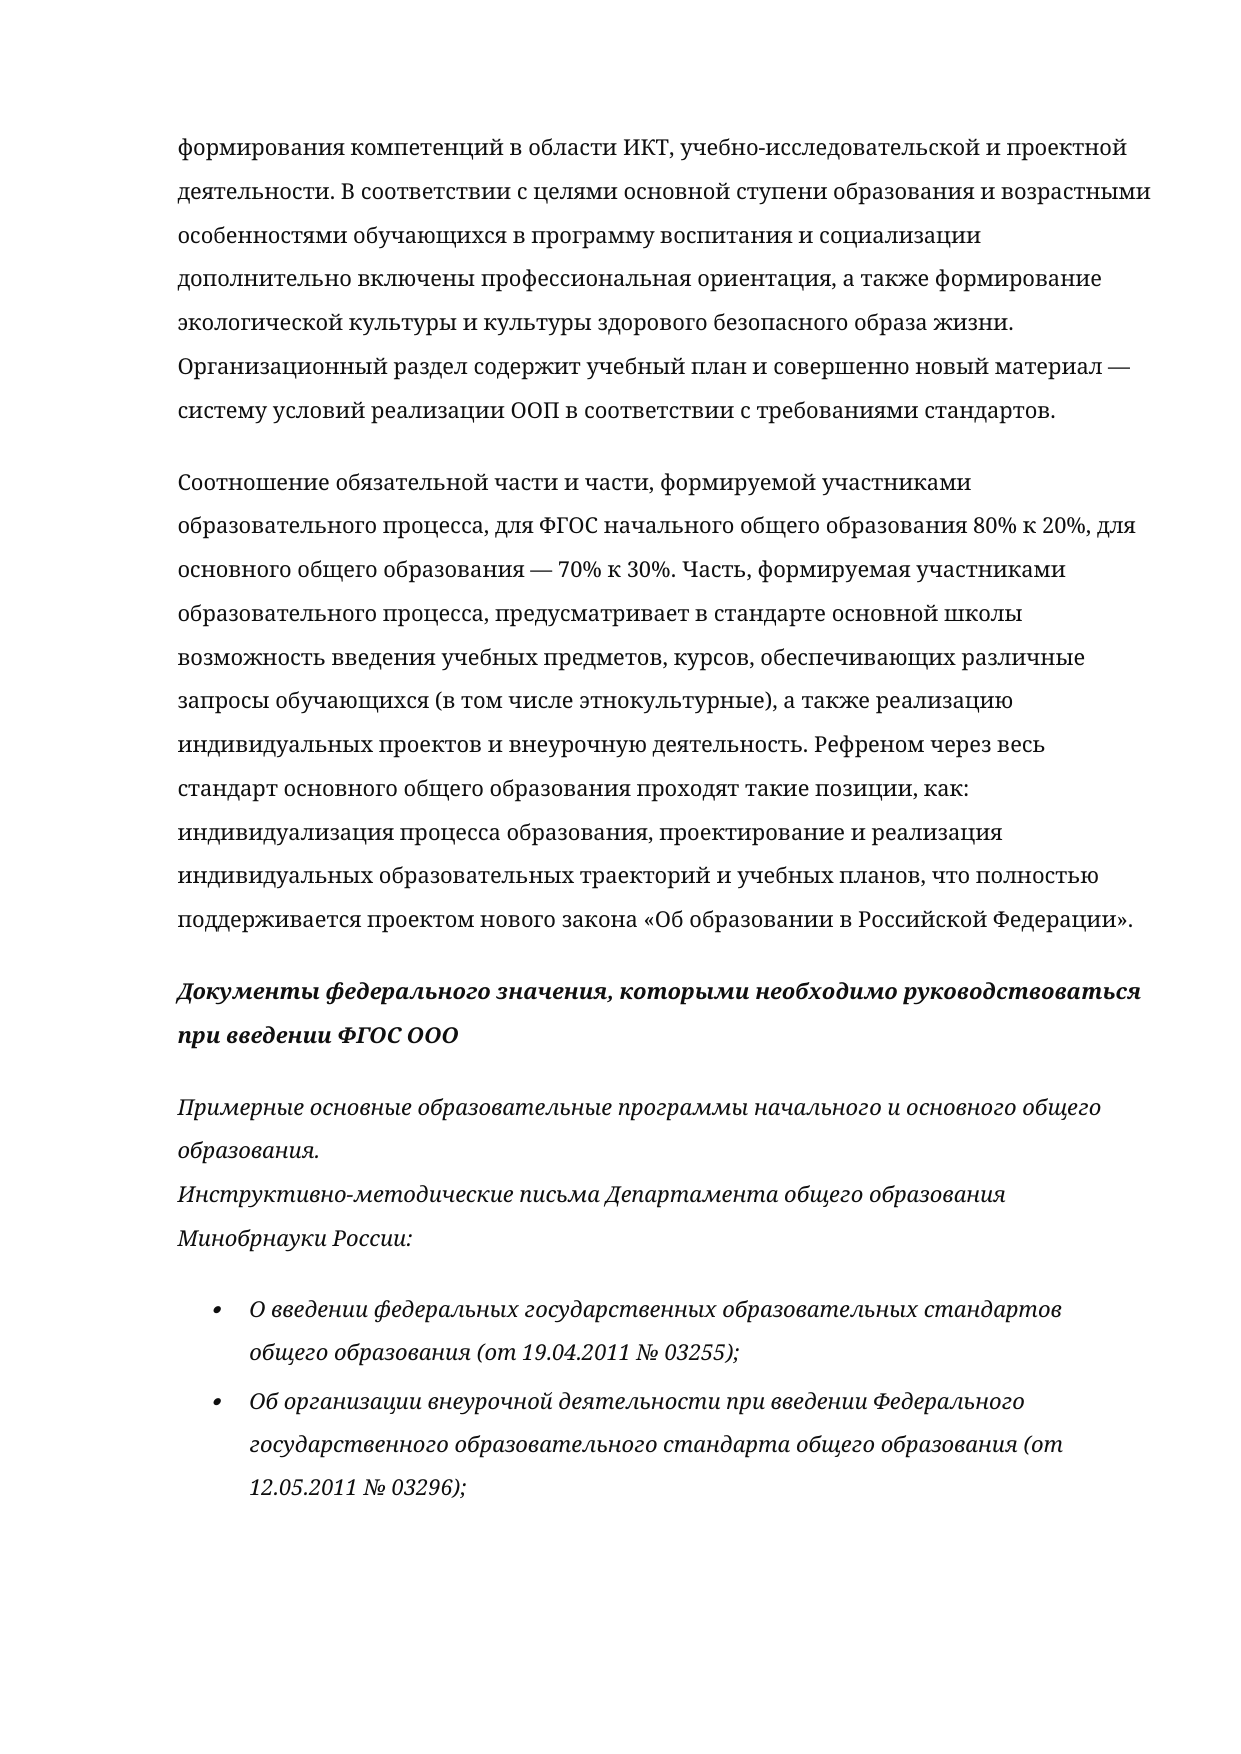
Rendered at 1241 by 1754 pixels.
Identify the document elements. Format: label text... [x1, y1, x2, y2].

text Примерные основные образовательные программы начального и основного общего образования. Инструктивно-методические письма Департамента общего образования Минобрнауки России: [177, 1077, 1152, 1252]
text Соотношение обязательной части и части, формируемой участниками образовательного процесса, для ФГОС начального общего образования 80% к 20%, для основного общего образования — 70% к 30%. Часть, формируемая участниками образовательного процесса, предусматривает в стандарте основной школы возможность введения учебных предметов, курсов, обеспечивающих различные запросы обучающихся (в том числе этнокультурные), а также реализацию индивидуальных проектов и внеурочную деятельность. Рефреном через весь стандарт основного общего образования проходят такие позиции, как: индивидуализация процесса образования, проектирование и реализация индивидуальных образовательных траекторий и учебных планов, что полностью поддерживается проектом нового закона «Об образовании в Российской Федерации». [177, 452, 1152, 934]
text Документы федерального значения, которыми необходимо руководствоваться при введении ФГОС ООО [177, 962, 1152, 1049]
list О введении федеральных государственных образовательных стандартов общего образования (от 19.04.2011 № 03255); [212, 1281, 1095, 1367]
list Об организации внеурочной деятельности при введении Федерального государственного образовательного стандарта общего образования (от 12.05.2011 № 03296); [212, 1373, 1095, 1502]
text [177, 118, 1152, 424]
